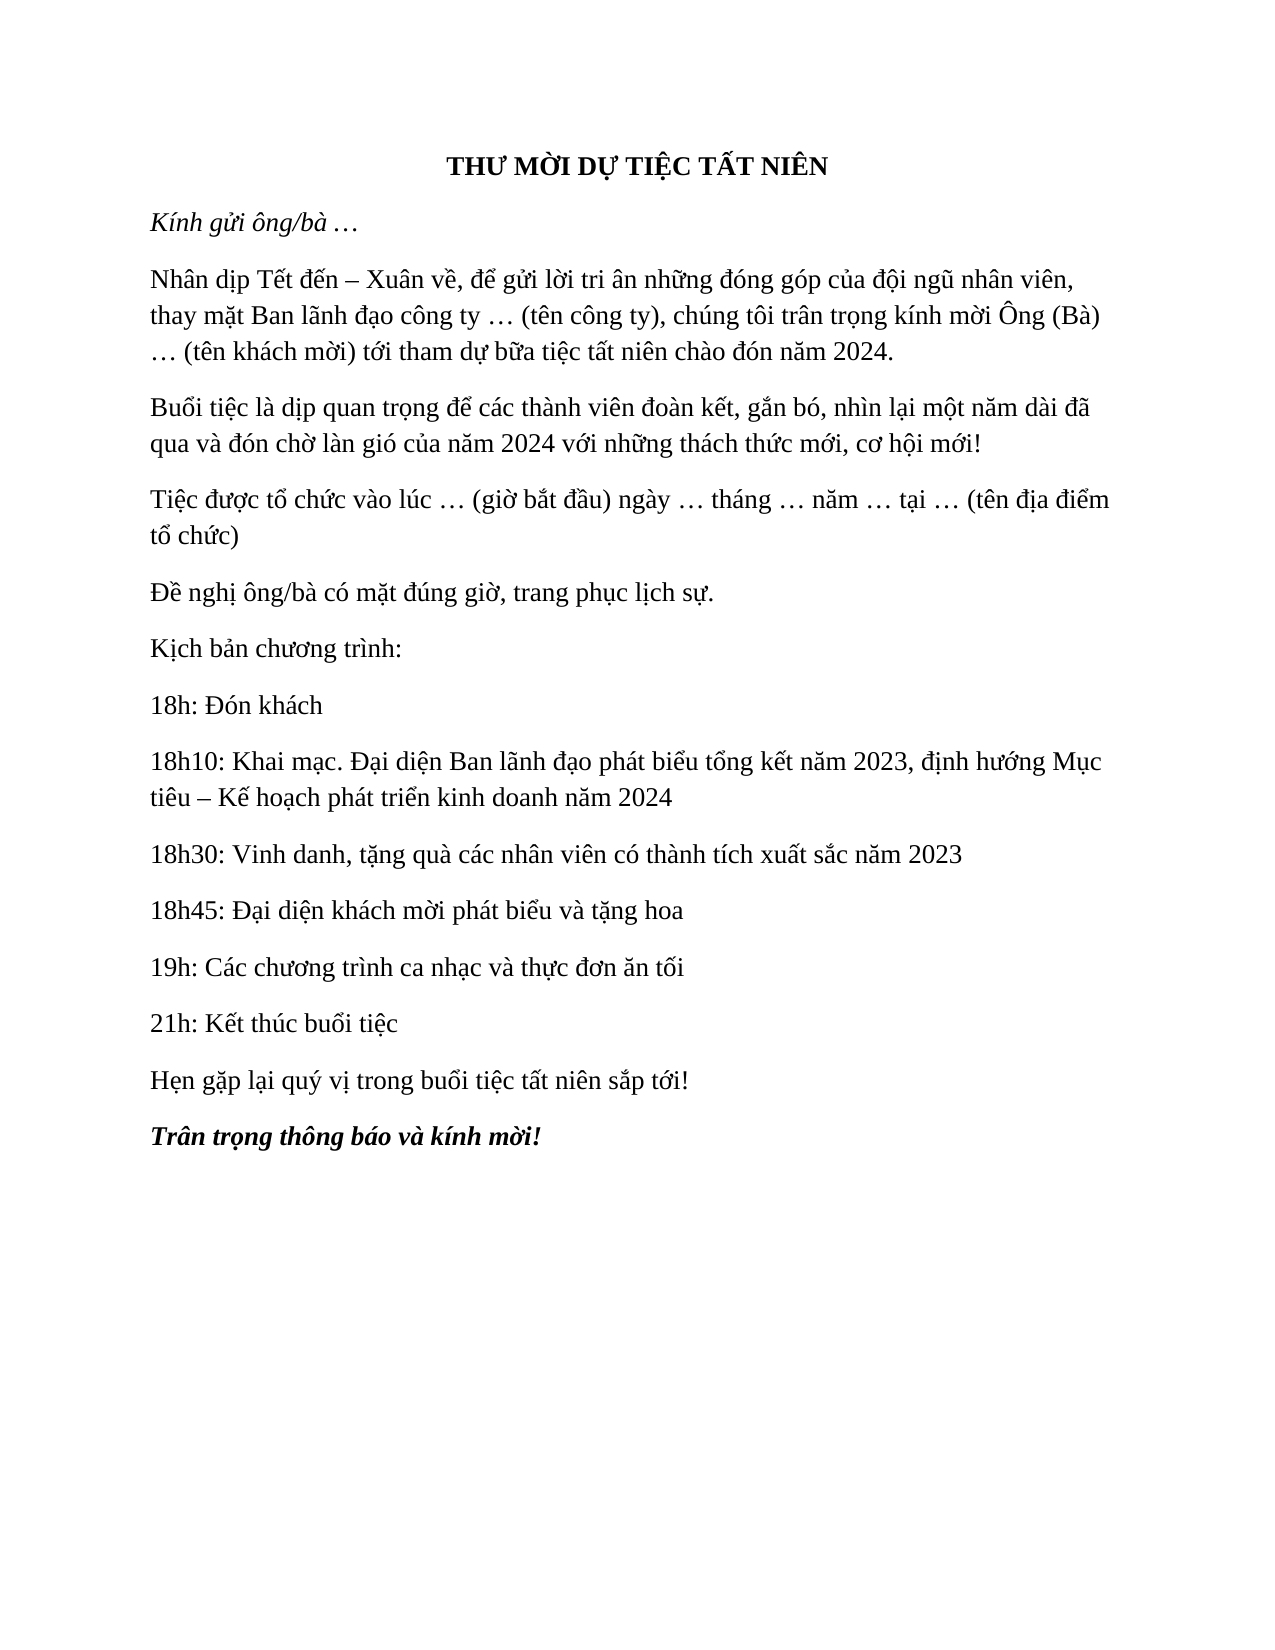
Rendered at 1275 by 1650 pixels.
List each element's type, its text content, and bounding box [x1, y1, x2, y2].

text Kính gửi ông/bà … [150, 207, 1125, 238]
text THƯ MỜI DỰ TIỆC TẤT NIÊN [150, 150, 1125, 181]
text Đề nghị ông/bà có mặt đúng giờ, trang phục lịch sự. [150, 576, 1125, 607]
text 18h: Đón khách [150, 689, 1125, 720]
text Hẹn gặp lại quý vị trong buổi tiệc tất niên sắp tới! [150, 1064, 1125, 1095]
text Tiệc được tổ chức vào lúc … (giờ bắt đầu) ngày … tháng … năm … tại … (tên địa điểm tổ chức) [150, 483, 1125, 550]
text 19h: Các chương trình ca nhạc và thực đơn ăn tối [150, 951, 1125, 982]
text 18h45: Đại diện khách mời phát biểu và tặng hoa [150, 894, 1125, 925]
text 18h10: Khai mạc. Đại diện Ban lãnh đạo phát biểu tổng kết năm 2023, định hướng Mục tiêu – Kế hoạch phát triển kinh doanh năm 2024 [150, 745, 1125, 812]
text Nhân dịp Tết đến – Xuân về, để gửi lời tri ân những đóng góp của đội ngũ nhân viên, thay mặt Ban lãnh đạo công ty … (tên công ty), chúng tôi trân trọng kính mời Ông (Bà) … (tên khách mời) tới tham dự bữa tiệc tất niên chào đón năm 2024. [150, 263, 1125, 366]
text 21h: Kết thúc buổi tiệc [150, 1007, 1125, 1038]
text Trân trọng thông báo và kính mời! [150, 1121, 1125, 1152]
text Kịch bản chương trình: [150, 632, 1125, 663]
text 18h30: Vinh danh, tặng quà các nhân viên có thành tích xuất sắc năm 2023 [150, 838, 1125, 869]
text Buổi tiệc là dịp quan trọng để các thành viên đoàn kết, gắn bó, nhìn lại một năm dài đã qua và đón chờ làn gió của năm 2024 với những thách thức mới, cơ hội mới! [150, 391, 1125, 458]
